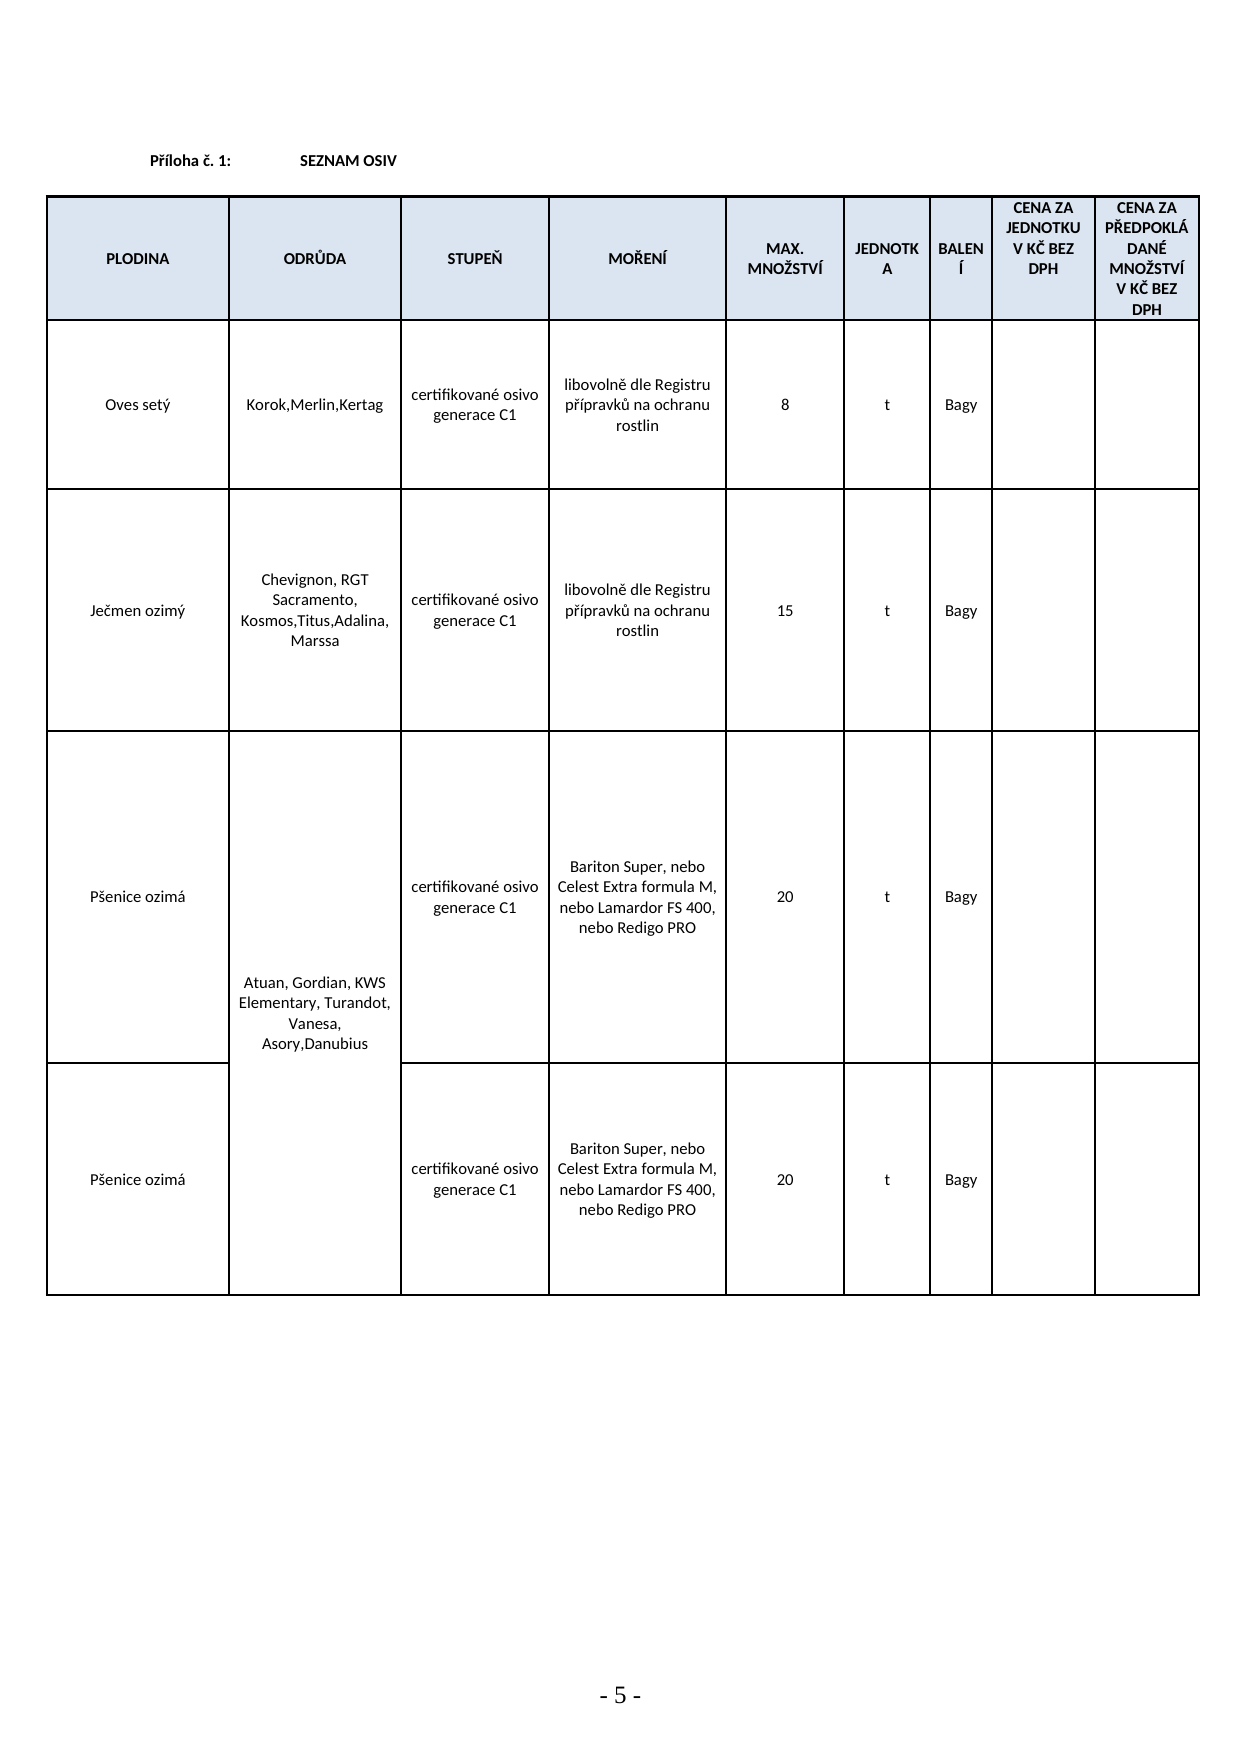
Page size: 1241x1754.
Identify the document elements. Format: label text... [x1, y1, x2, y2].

table_cell t [845, 321, 929, 488]
table_header BALENÍ [931, 198, 991, 319]
table_cell Pšenice ozimá [48, 1064, 228, 1294]
table_header ODRŮDA [230, 198, 400, 319]
table_cell [993, 490, 1094, 730]
table_header MAX. MNOŽSTVÍ [727, 198, 843, 319]
table_cell Bagy [931, 321, 991, 488]
table_cell Chevignon, RGT Sacramento, Kosmos,Titus,Adalina,Marssa [230, 490, 400, 730]
table_cell Pšenice ozimá [48, 732, 228, 1062]
table_cell t [845, 1064, 929, 1294]
table_cell t [845, 490, 929, 730]
table_cell libovolně dle Registru přípravků na ochranu rostlin [550, 321, 725, 488]
table_cell [993, 732, 1094, 1062]
table_cell Korok,Merlin,Kertag [230, 321, 400, 488]
table_header CENA ZA JEDNOTKU V KČ BEZ DPH [993, 198, 1094, 319]
table_cell [993, 321, 1094, 488]
table_cell 8 [727, 321, 843, 488]
table_cell Bariton Super, nebo Celest Extra formula M, nebo Lamardor FS 400, nebo Redigo PRO [550, 1064, 725, 1294]
table_cell 20 [727, 1064, 843, 1294]
table_cell Bariton Super, nebo Celest Extra formula M, nebo Lamardor FS 400, nebo Redigo PRO [550, 732, 725, 1062]
table_cell Bagy [931, 1064, 991, 1294]
table_cell 20 [727, 732, 843, 1062]
table_cell t [845, 732, 929, 1062]
table_cell [1096, 732, 1198, 1062]
table_cell Atuan, Gordian, KWS Elementary, Turandot, Vanesa, Asory,Danubius [230, 732, 400, 1294]
table_header JEDNOTKA [845, 198, 929, 319]
table_cell Ječmen ozimý [48, 490, 228, 730]
table_header PLODINA [48, 198, 228, 319]
table_cell [1096, 321, 1198, 488]
table_cell certifikované osivo generace C1 [402, 490, 548, 730]
table_header MOŘENÍ [550, 198, 725, 319]
table_cell certifikované osivo generace C1 [402, 732, 548, 1062]
table_cell 15 [727, 490, 843, 730]
table_cell Bagy [931, 490, 991, 730]
text Příloha č. 1: SEZNAM OSIV [150, 150, 1090, 170]
table_header STUPEŇ [402, 198, 548, 319]
table_cell [1096, 1064, 1198, 1294]
table_cell certifikované osivo generace C1 [402, 1064, 548, 1294]
table_header CENA ZA PŘEDPOKLÁDANÉ MNOŽSTVÍ V KČ BEZ DPH [1096, 198, 1198, 319]
table_cell certifikované osivo generace C1 [402, 321, 548, 488]
table_cell Oves setý [48, 321, 228, 488]
table_cell [993, 1064, 1094, 1294]
table_cell libovolně dle Registru přípravků na ochranu rostlin [550, 490, 725, 730]
table_cell Bagy [931, 732, 991, 1062]
table_cell [1096, 490, 1198, 730]
